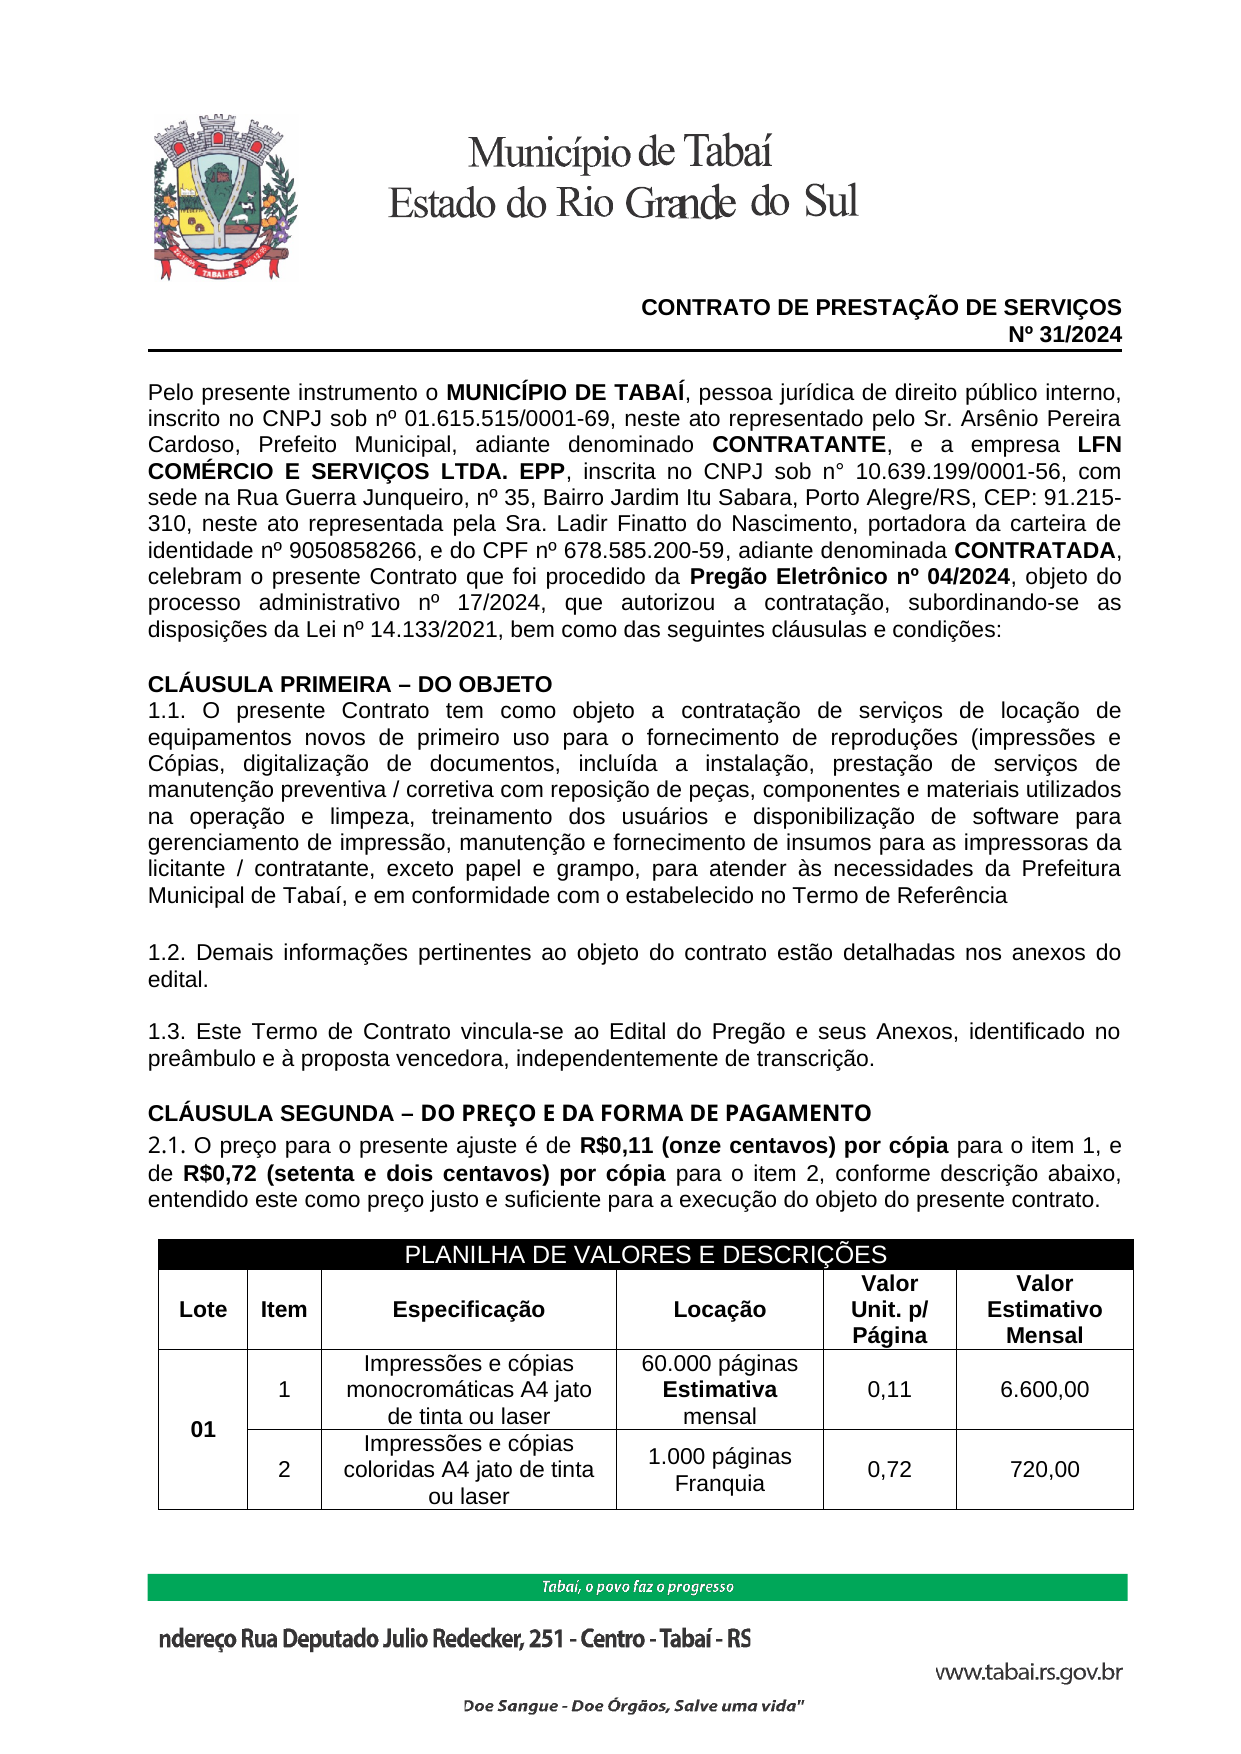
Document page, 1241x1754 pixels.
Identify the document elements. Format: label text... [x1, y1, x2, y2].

text CLÁUSULA SEGUNDA – DO PREÇO E DA FORMA DE PAGAMENTO [148, 1097, 1122, 1129]
picture [146, 1624, 750, 1652]
picture [924, 1660, 1125, 1685]
table_cell Impressões e cópias monocromáticas A4 jato de tinta ou laser [322, 1350, 616, 1429]
picture [453, 1696, 807, 1715]
table_cell 2 [248, 1430, 321, 1509]
table_cell Valor Unit. p/ Página [824, 1270, 956, 1349]
text CLÁUSULA PRIMEIRA – DO OBJETO [148, 671, 1122, 697]
table_cell 1 [248, 1350, 321, 1429]
text Pelo presente instrumento o MUNICÍPIO DE TABAÍ, pessoa jurídica de direito público interno, inscrito no CNPJ sob nº 01.615.515/0001-69, neste ato representado pelo Sr. Arsênio Pereira Cardoso, Prefeito Municipal, adiante denominado CONTRATANTE, e a empresa LFN COMÉRCIO E SERVIÇOS LTDA. EPP, inscrita no CNPJ sob n° 10.639.199/0001-56, com sede na Rua Guerra Junqueiro, nº 35, Bairro Jardim Itu Sabara, Porto Alegre/RS, CEP: 91.215-310, neste ato representada pela Sra. Ladir Finatto do Nascimento, portadora da carteira de identidade nº 9050858266, e do CPF nº 678.585.200-59, adiante denominada CONTRATADA, celebram o presente Contrato que foi procedido da Pregão Eletrônico nº 04/2024, objeto do processo administrativo nº 17/2024, que autorizou a contratação, subordinando-se as disposições da Lei nº 14.133/2021, bem como das seguintes cláusulas e condições: [148, 378, 1122, 642]
text Nº 31/2024 [148, 321, 1122, 349]
picture [466, 199, 470, 215]
picture [466, 133, 633, 219]
table_cell Item [248, 1270, 321, 1349]
table_cell 720,00 [957, 1430, 1133, 1509]
table_cell 60.000 páginas Estimativa mensal [617, 1350, 823, 1429]
table_header PLANILHA DE VALORES E DESCRIÇÕES [159, 1240, 1133, 1269]
table_cell 6.600,00 [957, 1350, 1133, 1429]
table_cell Especificação [322, 1270, 616, 1349]
table_cell 01 [159, 1350, 247, 1509]
table_cell Impressões e cópias coloridas A4 jato de tinta ou laser [322, 1430, 616, 1509]
table_cell 0,72 [824, 1430, 956, 1509]
text 1.1. O presente Contrato tem como objeto a contratação de serviços de locação de equipamentos novos de primeiro uso para o fornecimento de reproduções (impressões e Cópias, digitalização de documentos, incluída a instalação, prestação de serviços de manutenção preventiva / corretiva com reposição de peças, componentes e materiais utilizados na operação e limpeza, treinamento dos usuários e disponibilização de software para gerenciamento de impressão, manutenção e fornecimento de insumos para as impressoras da licitante / contratante, exceto papel e grampo, para atender às necessidades da Prefeitura Municipal de Tabaí, e em conformidade com o estabelecido no Termo de Referência [148, 697, 1122, 908]
table_cell Valor Estimativo Mensal [957, 1270, 1133, 1349]
picture [139, 114, 299, 280]
table_cell 0,11 [824, 1350, 956, 1429]
table_cell Lote [159, 1270, 247, 1349]
table_cell 1.000 páginas Franquia [617, 1430, 823, 1509]
text 2.1. O preço para o presente ajuste é de R$0,11 (onze centavos) por cópia para o item 1, e de R$0,72 (setenta e dois centavos) por cópia para o item 2, conforme descrição abaixo, entendido este como preço justo e suficiente para a execução do objeto do presente contrato. [148, 1129, 1122, 1213]
text CONTRATO DE PRESTAÇÃO DE SERVIÇOS [148, 294, 1122, 321]
text 1.3. Este Termo de Contrato vincula-se ao Edital do Pregão e seus Anexos, identificado no preâmbulo e à proposta vencedora, independentemente de transcrição. [148, 1018, 1122, 1071]
picture [540, 1577, 736, 1598]
text 1.2. Demais informações pertinentes ao objeto do contrato estão detalhadas nos anexos do edital. [148, 939, 1122, 992]
table_cell Locação [617, 1270, 823, 1349]
